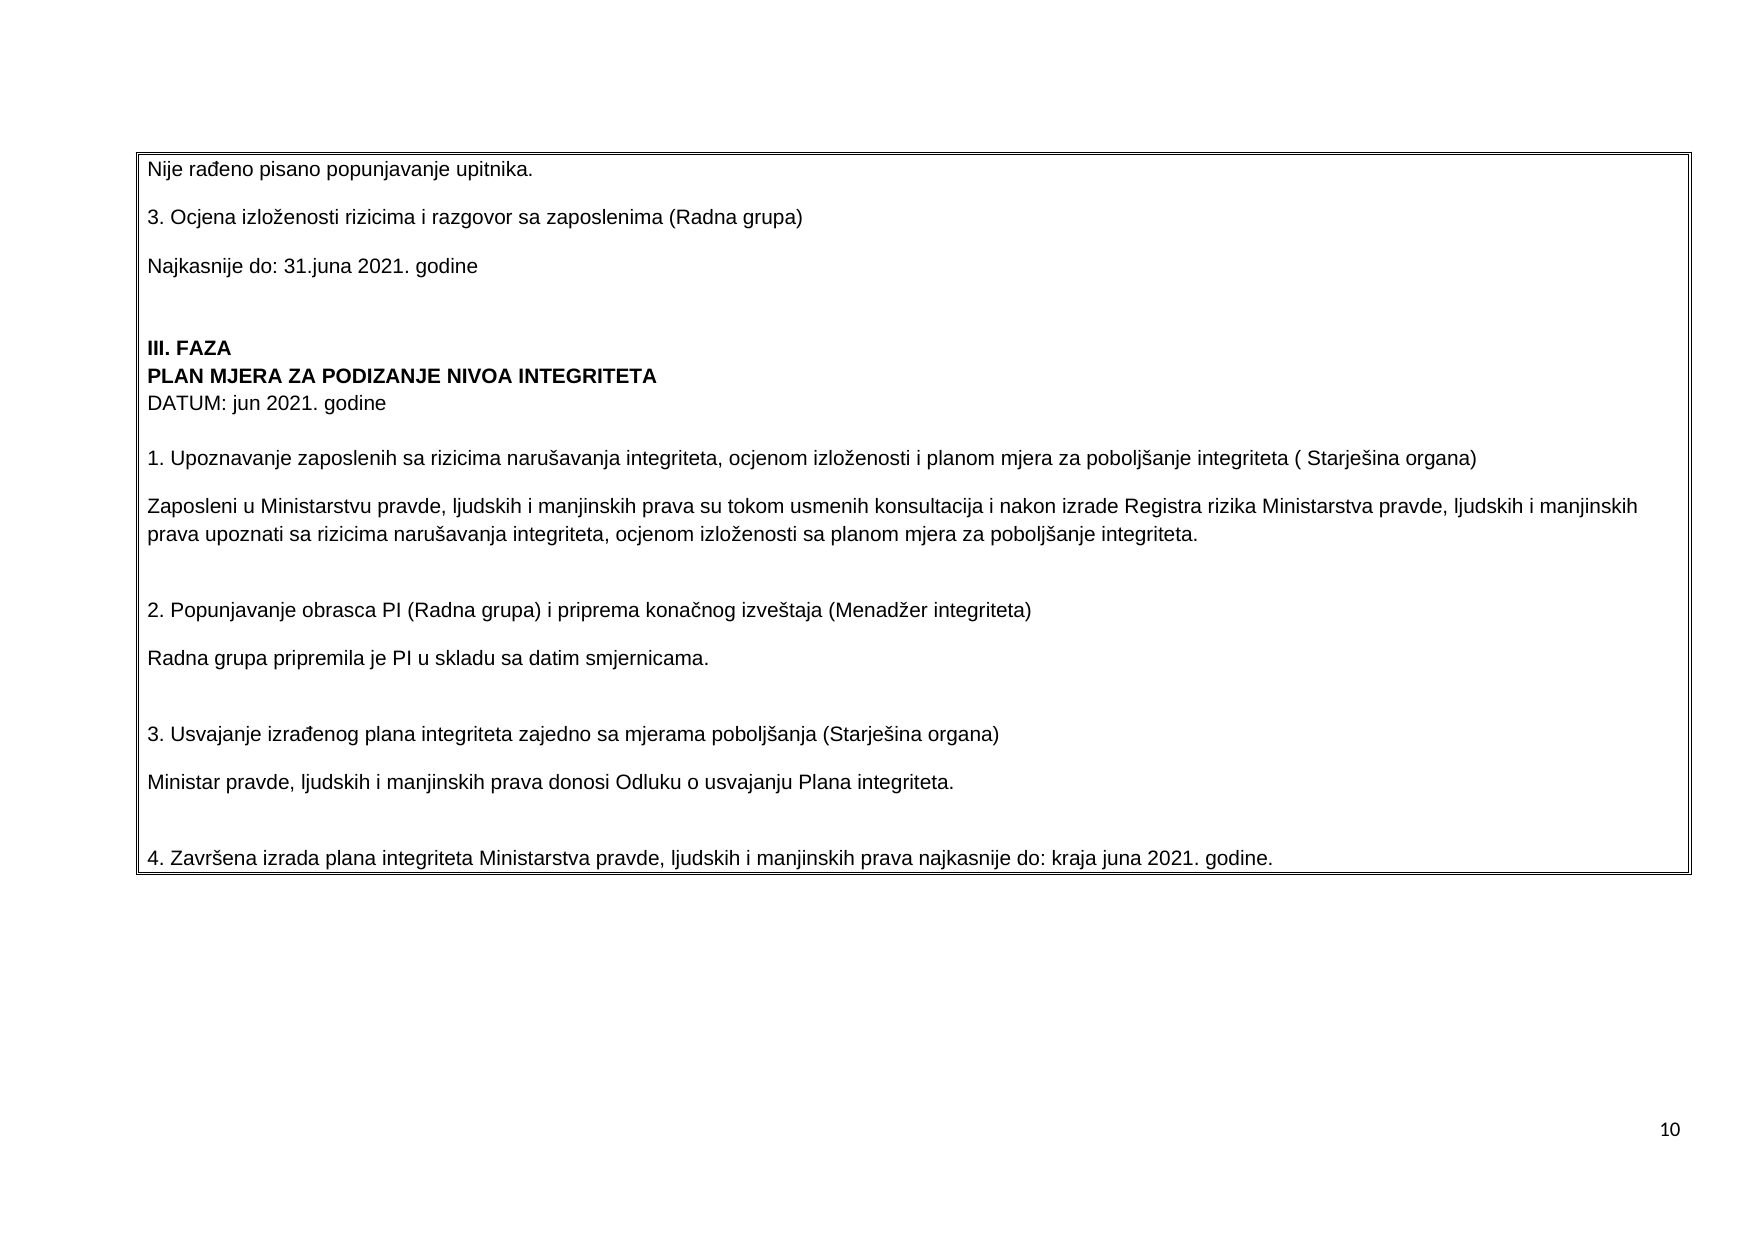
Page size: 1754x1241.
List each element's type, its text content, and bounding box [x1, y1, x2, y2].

text Ministar pravde, ljudskih i manjinskih prava donosi Odluku o usvajanju Plana integriteta. [139, 765, 1688, 794]
text Najkasnije do: 31.juna 2021. godine III. FAZA PLAN MJERA ZA PODIZANJE NIVOA INTEGRITETA DATUM: jun 2021. godine 1. Upoznavanje zaposlenih sa rizicima narušavanja integriteta, ocjenom izloženosti i planom mjera za poboljšanje integriteta ( Starješina organa) [139, 248, 1688, 470]
text 2. Popunjavanje obrasca PI (Radna grupa) i priprema konačnog izveštaja (Menadžer integriteta) [139, 565, 1688, 622]
text Nije rađeno pisano popunjavanje upitnika. [139, 155, 1688, 181]
text Zaposleni u Ministarstvu pravde, ljudskih i manjinskih prava su tokom usmenih konsultacija i nakon izrade Registra rizika Ministarstva pravde, ljudskih i manjinskih prava upoznati sa rizicima narušavanja integriteta, ocjenom izloženosti sa planom mjera za poboljšanje integriteta. [139, 489, 1688, 546]
text 4. Završena izrada plana integriteta Ministarstva pravde, ljudskih i manjinskih prava najkasnije do: kraja juna 2021. godine. [139, 813, 1688, 872]
text Radna grupa pripremila je PI u skladu sa datim smjernicama. [139, 641, 1688, 670]
text 3. Ocjena izloženosti rizicima i razgovor sa zaposlenima (Radna grupa) [139, 200, 1688, 229]
text 3. Usvajanje izrađenog plana integriteta zajedno sa mjerama poboljšanja (Starješina organa) [139, 689, 1688, 746]
